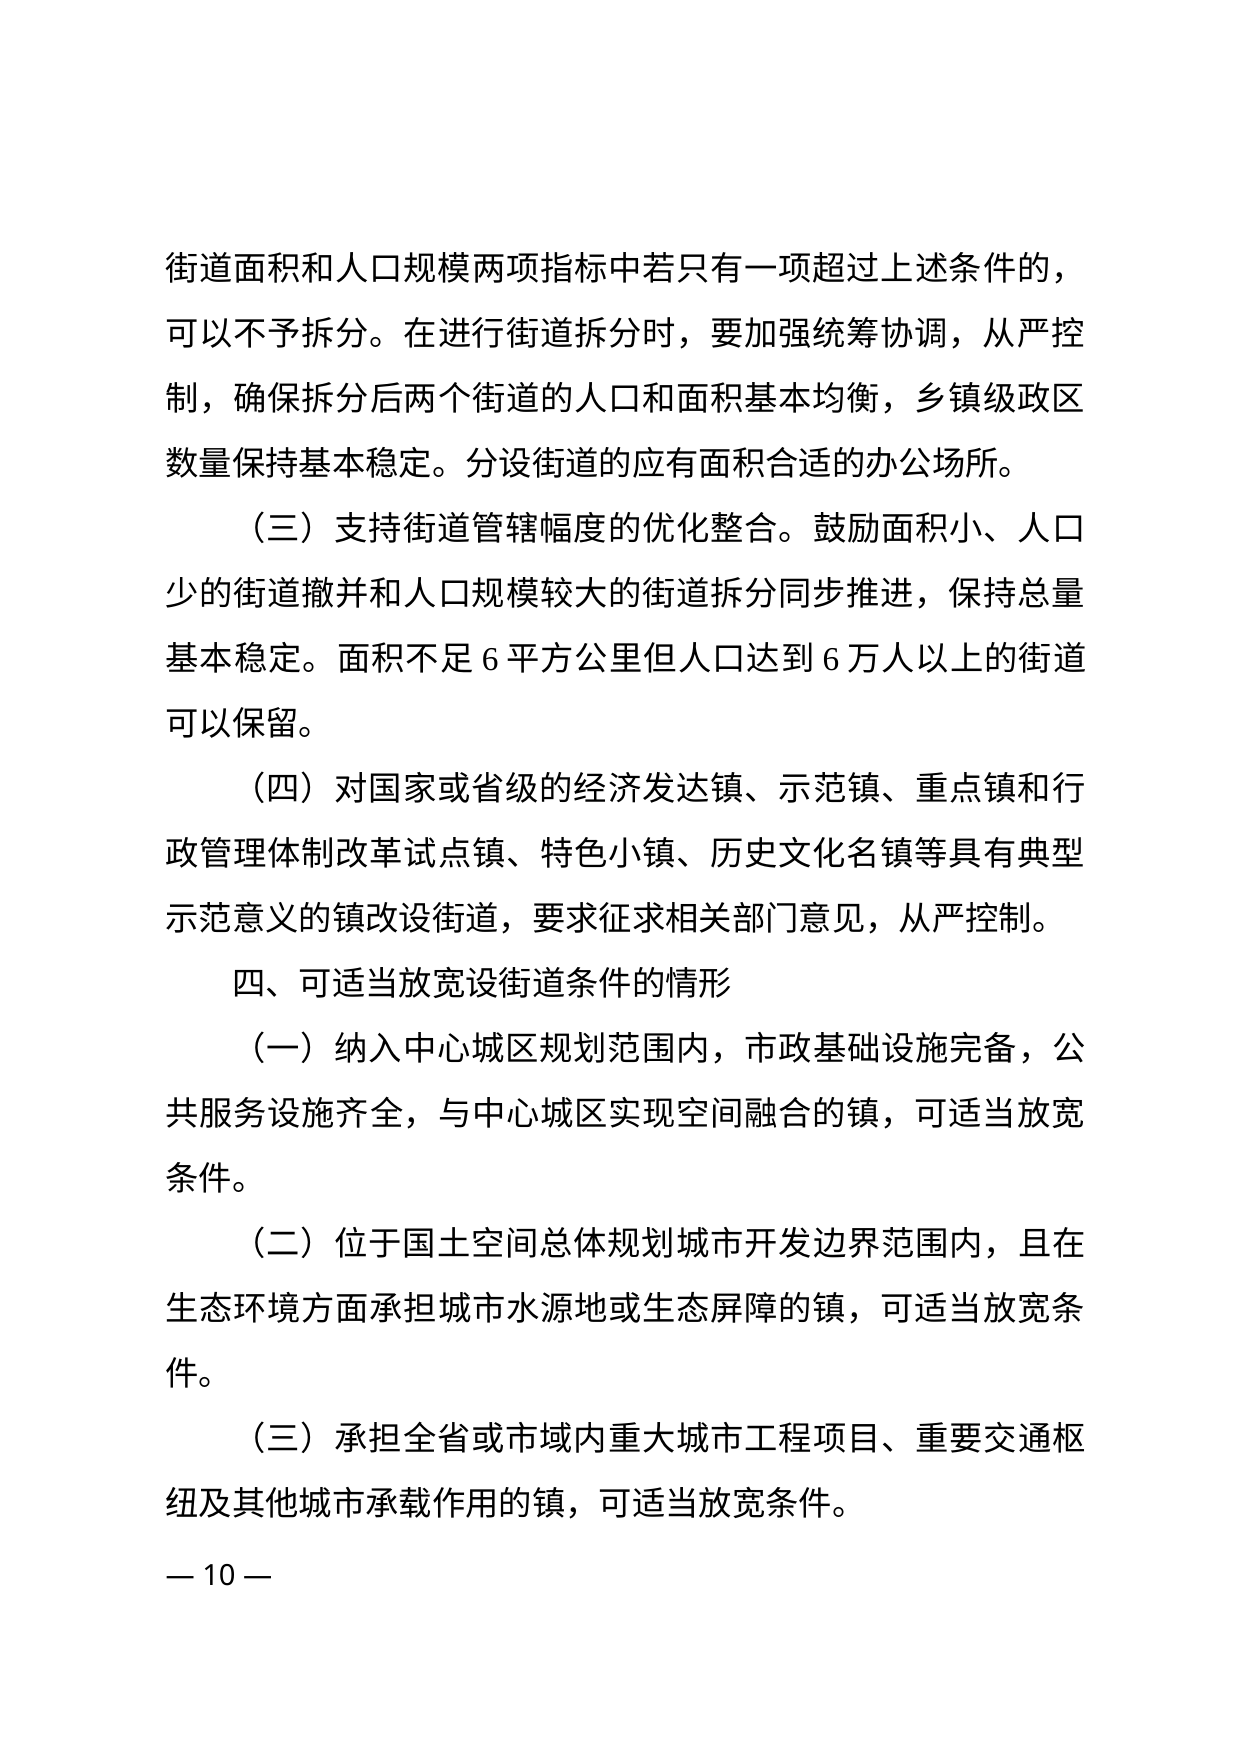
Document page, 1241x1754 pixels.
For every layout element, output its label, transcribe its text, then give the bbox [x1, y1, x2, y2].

text （一）纳入中心城区规划范围内，市政基础设施完备，公共服务设施齐全，与中心城区实现空间融合的镇，可适当放宽条件。 [165, 1013, 1087, 1208]
text （三）支持街道管辖幅度的优化整合。鼓励面积小、人口少的街道撤并和人口规模较大的街道拆分同步推进，保持总量基本稳定。面积不足6平方公里但人口达到6万人以上的街道可以保留。 [165, 493, 1087, 753]
text 四、可适当放宽设街道条件的情形 [165, 948, 1087, 1013]
text （四）对国家或省级的经济发达镇、示范镇、重点镇和行政管理体制改革试点镇、特色小镇、历史文化名镇等具有典型示范意义的镇改设街道，要求征求相关部门意见，从严控制。 [165, 753, 1087, 948]
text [165, 233, 1087, 493]
text （二）位于国土空间总体规划城市开发边界范围内，且在生态环境方面承担城市水源地或生态屏障的镇，可适当放宽条件。 [165, 1208, 1087, 1403]
text （三）承担全省或市域内重大城市工程项目、重要交通枢纽及其他城市承载作用的镇，可适当放宽条件。 [165, 1403, 1087, 1533]
